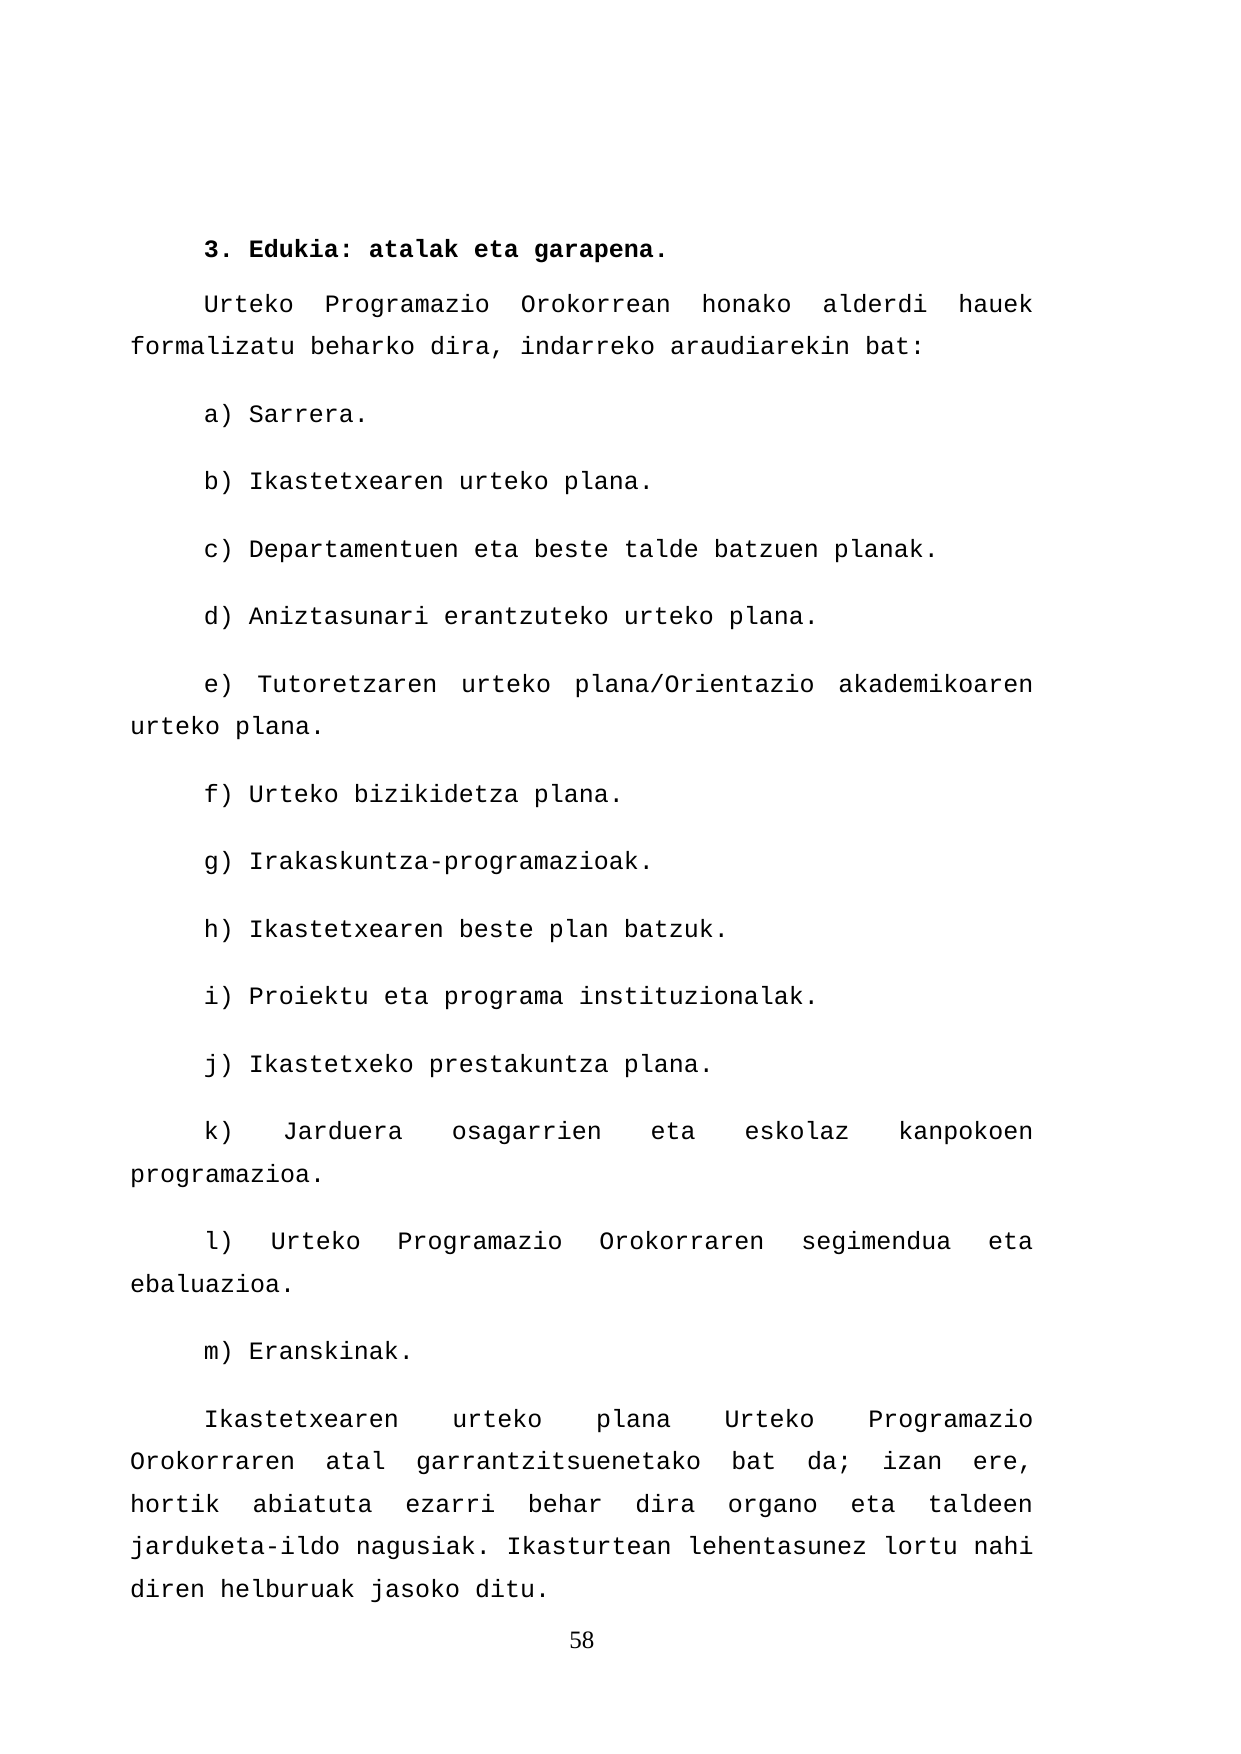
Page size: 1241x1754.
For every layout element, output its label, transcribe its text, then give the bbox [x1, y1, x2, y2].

text h) Ikastetxearen beste plan batzuk. [130, 916, 1033, 944]
text Ikastetxearen urteko plana Urteko Programazio Orokorraren atal garrantzitsuenetako bat da; izan ere, hortik abiatuta ezarri behar dira organo eta taldeen jarduketa-ildo nagusiak. Ikasturtean lehentasunez lortu nahi diren helburuak jasoko ditu. [130, 1406, 1033, 1604]
text g) Irakaskuntza-programazioak. [130, 849, 1033, 877]
text e) Tutoretzaren urteko plana/Orientazio akademikoaren urteko plana. [130, 671, 1033, 742]
text b) Ikastetxearen urteko plana. [130, 469, 1033, 497]
text c) Departamentuen eta beste talde batzuen planak. [130, 536, 1033, 564]
text f) Urteko bizikidetza plana. [130, 781, 1033, 809]
text d) Aniztasunari erantzuteko urteko plana. [130, 604, 1033, 632]
text a) Sarrera. [130, 401, 1033, 429]
text l) Urteko Programazio Orokorraren segimendua eta ebaluazioa. [130, 1229, 1033, 1299]
text m) Eranskinak. [130, 1339, 1033, 1367]
text Urteko Programazio Orokorrean honako alderdi hauek formalizatu beharko dira, indarreko araudiarekin bat: [130, 291, 1033, 362]
text i) Proiektu eta programa instituzionalak. [130, 984, 1033, 1012]
text 3. Edukia: atalak eta garapena. [130, 236, 1033, 264]
text j) Ikastetxeko prestakuntza plana. [130, 1051, 1033, 1079]
text k) Jarduera osagarrien eta eskolaz kanpokoen programazioa. [130, 1119, 1033, 1189]
